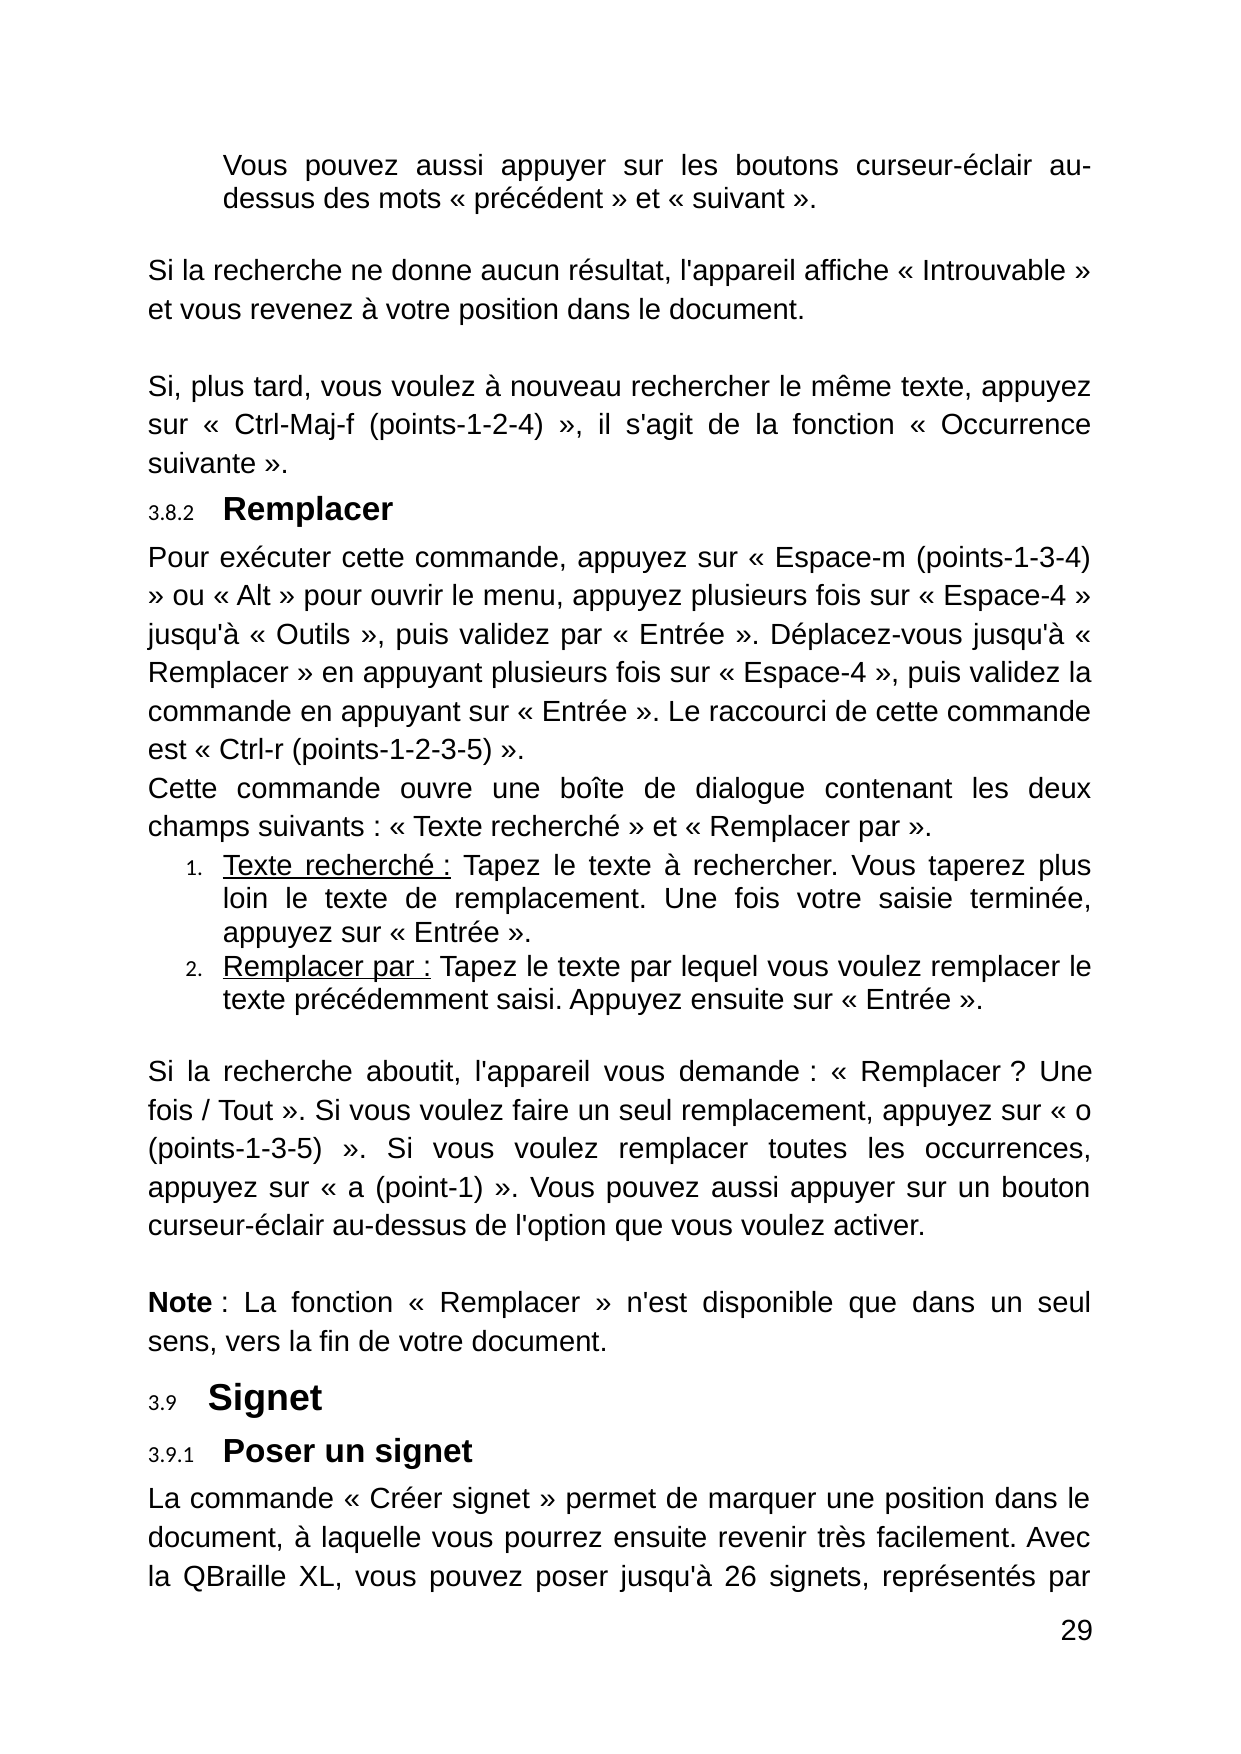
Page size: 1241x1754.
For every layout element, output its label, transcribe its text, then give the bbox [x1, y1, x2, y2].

list Texte recherché : Tapez le texte à rechercher. Vous taperez plus loin le texte de remplacement. Une fois votre saisie terminée, appuyez sur « Entrée ». [185, 848, 1093, 948]
text Si, plus tard, vous voulez à nouveau rechercher le même texte, appuyez sur « Ctrl-Maj-f (points-1-2-4) », il s'agit de la fonction « Occurrence suivante ». [148, 369, 1093, 479]
text Si la recherche ne donne aucun résultat, l'appareil affiche « Introuvable » et vous revenez à votre position dans le document. [148, 253, 1093, 325]
subtitle Poser un signet [148, 1431, 1093, 1469]
list Remplacer par : Tapez le texte par lequel vous voulez remplacer le texte précédemment saisi. Appuyez ensuite sur « Entrée ». [185, 948, 1093, 1016]
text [148, 1482, 1093, 1592]
text Note : La fonction « Remplacer » n'est disponible que dans un seul sens, vers la fin de votre document. [148, 1285, 1093, 1357]
text Si la recherche aboutit, l'appareil vous demande : « Remplacer ? Une fois / Tout ». Si vous voulez faire un seul remplacement, appuyez sur « o (points-1-3-5) ». Si vous voulez remplacer toutes les occurrences, appuyez sur « a (point-1) ». Vous pouvez aussi appuyer sur un bouton curseur-éclair au-dessus de l'option que vous voulez activer. [148, 1054, 1093, 1242]
text Cette commande ouvre une boîte de dialogue contenant les deux champs suivants : « Texte recherché » et « Remplacer par ». [148, 771, 1093, 843]
subtitle Signet [148, 1375, 1093, 1418]
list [185, 148, 1093, 215]
text Pour exécuter cette commande, appuyez sur « Espace-m (points-1-3-4) » ou « Alt » pour ouvrir le menu, appuyez plusieurs fois sur « Espace-4 » jusqu'à « Outils », puis validez par « Entrée ». Déplacez-vous jusqu'à « Remplacer » en appuyant plusieurs fois sur « Espace-4 », puis validez la commande en appuyant sur « Entrée ». Le raccourci de cette commande est « Ctrl-r (points-1-2-3-5) ». [148, 539, 1093, 766]
subtitle Remplacer [148, 489, 1093, 527]
